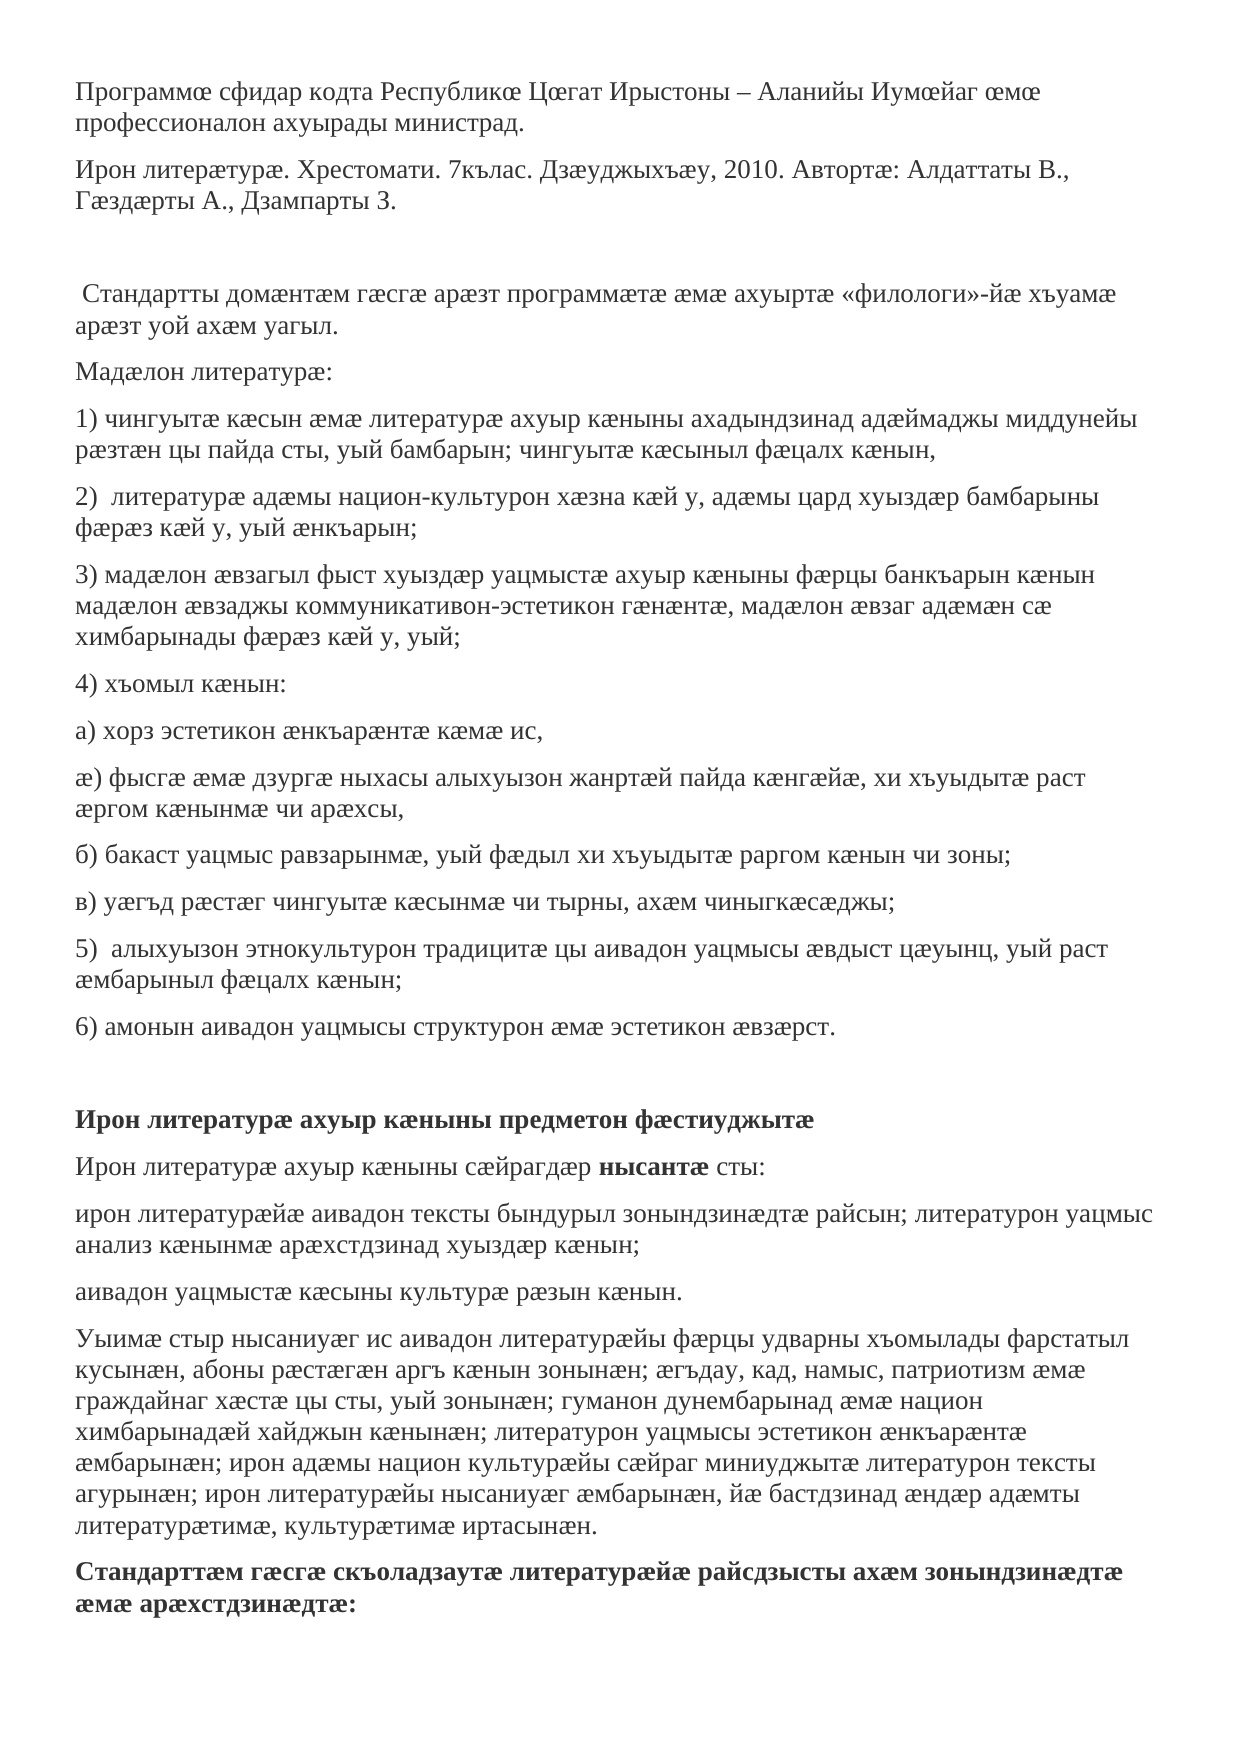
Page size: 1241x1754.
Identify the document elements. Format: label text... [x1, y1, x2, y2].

text Стандарттæм гæсгæ скъоладзаутæ литературæйæ райсдзысты ахæм зонындзинæдтæ æмæ арæхстдзинæдтæ: [75, 1556, 1165, 1618]
text 6) амонын аивадон уацмысы структурон æмæ эстетикон æвзæрст. [75, 1010, 1165, 1041]
text Ирон литературæ ахуыр кæныны сæйрагдæр нысантæ сты: [75, 1150, 1165, 1182]
text 2) литературæ адæмы национ-культурон хæзна кæй у, адæмы цард хуыздæр бамбарыны фæрæз кæй у, уый æнкъарын; [75, 480, 1165, 542]
text Уыимæ стыр нысаниуæг ис аивадон литературæйы фæрцы удварны хъомылады фарстатыл кусынæн, абоны рæстæгæн аргъ кæнын зонынæн; æгъдау, кад, намыс, патриотизм æмæ граждайнаг хæстæ цы сты, уый зонынæн; гуманон дунембарынад æмæ национ химбарынадæй хайджын кæнынæн; литературон уацмысы эстетикон æнкъарæнтæ æмбарынæн; ирон адæмы национ культурæйы сæйраг миниуджытæ литературон тексты агурынæн; ирон литературæйы нысаниуæг æмбарынæн, йæ бастдзинад æндæр адæмты литературæтимæ, культурæтимæ иртасынæн. [75, 1322, 1165, 1540]
text аивадон уацмыстæ кæсыны культурæ рæзын кæнын. [75, 1275, 1165, 1306]
text 5) алыхуызон этнокультурон традицитæ цы аивадон уацмысы æвдыст цæуынц, уый раст æмбарыныл фæцалх кæнын; [75, 932, 1165, 994]
text в) уæгъд рæстæг чингуытæ кæсынмæ чи тырны, ахæм чиныгкæсæджы; [75, 885, 1165, 917]
text Мадæлон литературæ: [75, 356, 1165, 387]
text Ирон литературæ ахуыр кæныны предметон фæстиуджытæ [75, 1104, 1165, 1135]
text 3) мадæлон æвзагыл фыст хуыздæр уацмыстæ ахуыр кæныны фæрцы банкъарын кæнын мадæлон æвзаджы коммуникативон-эстетикон гæнæнтæ, мадæлон æвзаг адæмæн сæ химбарынады фæрæз кæй у, уый; [75, 558, 1165, 652]
text ирон литературæйæ аивадон тексты бындурыл зонындзинæдтæ райсын; литературон уацмыс анализ кæнынмæ арæхстдзинад хуыздæр кæнын; [75, 1197, 1165, 1259]
text а) хорз эстетикон æнкъарæнтæ кæмæ ис, [75, 714, 1165, 745]
text 1) чингуытæ кæсын æмæ литературæ ахуыр кæныны ахадындзинад адæймаджы миддунейы рæзтæн цы пайда сты, уый бамбарын; чингуытæ кæсыныл фæцалх кæнын, [75, 402, 1165, 464]
text б) бакаст уацмыс равзарынмæ, уый фæдыл хи хъуыдытæ раргом кæнын чи зоны; [75, 839, 1165, 870]
text 4) хъомыл кæнын: [75, 667, 1165, 698]
text Стандартты домæнтæм гæсгæ арæзт программæтæ æмæ ахуыртæ «филологи»-йæ хъуамæ арæзт уой ахæм уагыл. [75, 278, 1165, 340]
text Ирон литерæтурæ. Хрестомати. 7кълас. Дзæуджыхъæу, 2010. Автортæ: Алдаттаты В., Гæздæрты А., Дзампарты З. [75, 153, 1165, 215]
text æ) фысгæ æмæ дзургæ ныхасы алыхуызон жанртæй пайда кæнгæйæ, хи хъуыдытæ раст æргом кæнынмæ чи арæхсы, [75, 761, 1165, 823]
text Программœ сфидар кодта Республикœ Цœгат Ирыстоны – Аланийы Иумœйаг œмœ профессионалон ахуырады министрад. [75, 75, 1165, 137]
